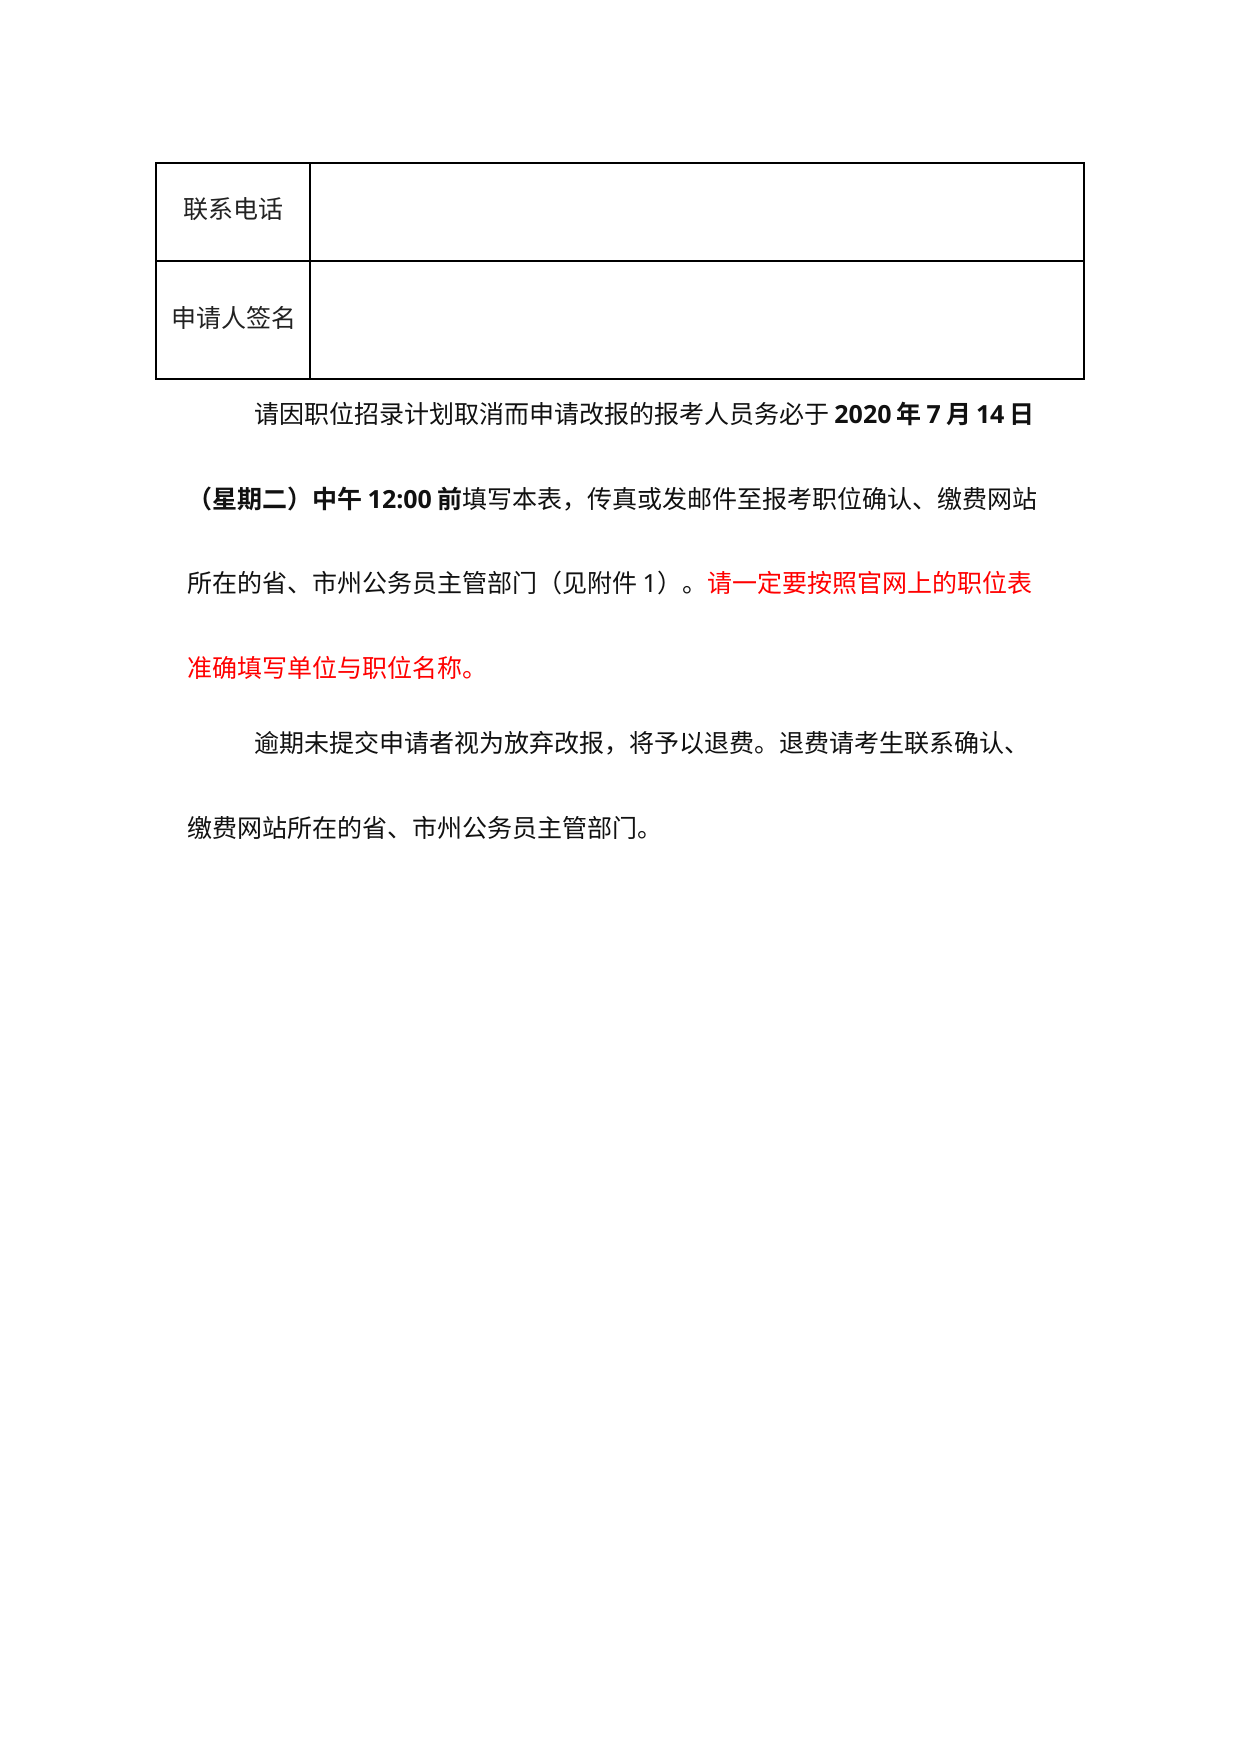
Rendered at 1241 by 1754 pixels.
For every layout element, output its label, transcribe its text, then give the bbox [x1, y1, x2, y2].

table_cell 申请人签名 [157, 262, 309, 378]
table_cell [311, 164, 1083, 259]
text 逾期未提交申请者视为放弃改报，将予以退费。退费请考生联系确认、缴费网站所在的省、市州公务员主管部门。 [187, 709, 1053, 859]
text 请因职位招录计划取消而申请改报的报考人员务必于2020年7月14日（星期二）中午12:00前填写本表，传真或发邮件至报考职位确认、缴费网站所在的省、市州公务员主管部门（见附件1）。请一定要按照官网上的职位表准确填写单位与职位名称。 [187, 380, 1053, 699]
table_cell [311, 262, 1083, 378]
table_cell 联系电话 [157, 164, 309, 259]
